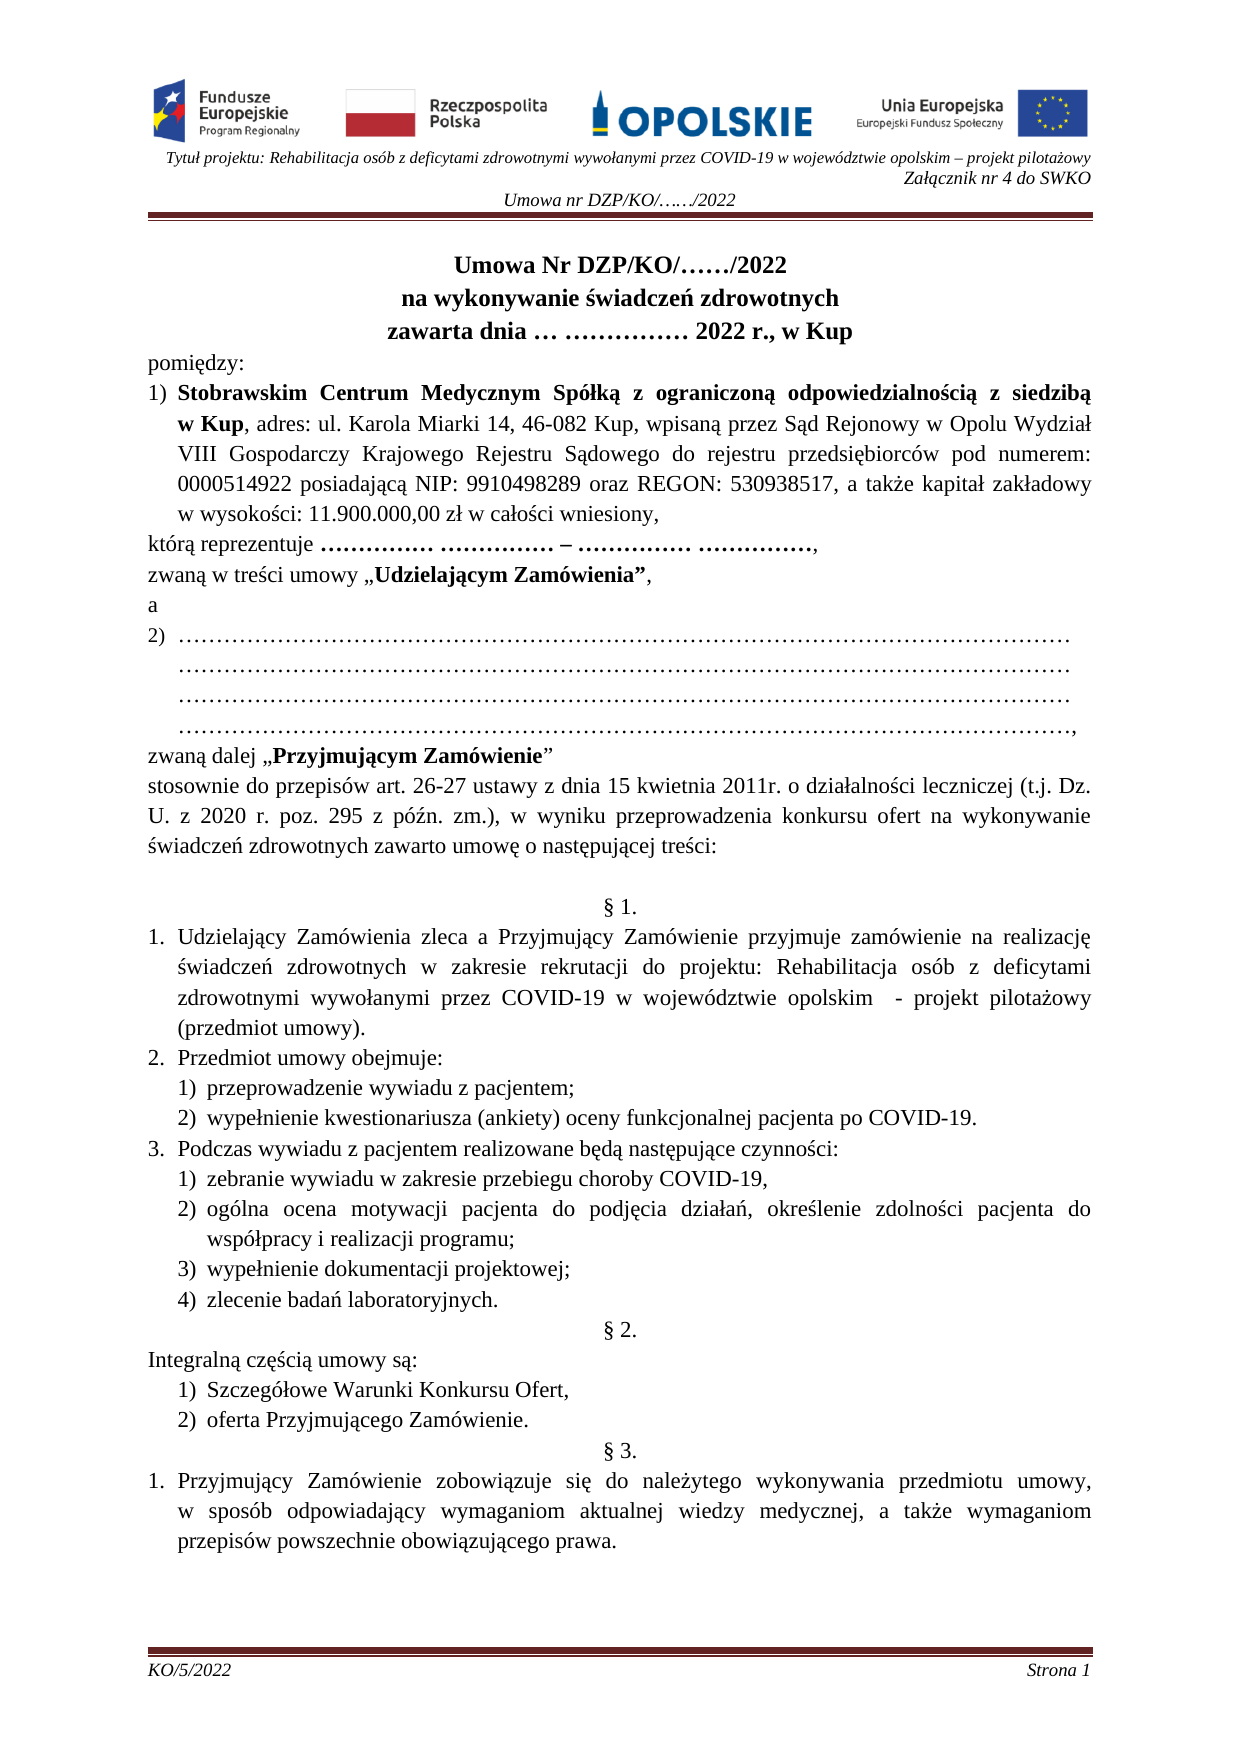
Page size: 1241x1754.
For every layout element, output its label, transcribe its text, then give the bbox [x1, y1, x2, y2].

text zwaną dalej „Przyjmującym Zamówienie” [148, 742, 1093, 768]
text stosownie do przepisów art. 26-27 ustawy z dnia 15 kwietnia 2011r. o działalności leczniczej (t.j. Dz. U. z 2020 r. poz. 295 z późn. zm.), w wyniku przeprowadzenia konkursu ofert na wykonywanie świadczeń zdrowotnych zawarto umowę o następującej treści: [148, 772, 1093, 859]
list Podczas wywiadu z pacjentem realizowane będą następujące czynności: [148, 1135, 1093, 1161]
text Umowa Nr DZP/KO/……/2022 [148, 250, 1093, 279]
text a [148, 591, 1093, 617]
list oferta Przyjmującego Zamówienie. [177, 1407, 1093, 1433]
list Przyjmujący Zamówienie zobowiązuje się do należytego wykonywania przedmiotu umowy, w sposób odpowiadający wymaganiom aktualnej wiedzy medycznej, a także wymaganiom przepisów powszechnie obowiązującego prawa. [148, 1467, 1093, 1554]
text zawarta dnia … …………… 2022 r., w Kup [148, 316, 1093, 345]
text którą reprezentuje …………… …………… – …………… ……………, [148, 531, 1093, 557]
text § 3. [148, 1437, 1093, 1463]
list zlecenie badań laboratoryjnych. [177, 1286, 1093, 1312]
list Przedmiot umowy obejmuje: [148, 1044, 1093, 1070]
picture [147, 73, 1093, 148]
list zebranie wywiadu w zakresie przebiegu choroby COVID-19, [177, 1165, 1093, 1191]
list przeprowadzenie wywiadu z pacjentem; [177, 1074, 1093, 1101]
text zwaną w treści umowy „Udzielającym Zamówienia”, [148, 561, 1093, 587]
text na wykonywanie świadczeń zdrowotnych [148, 283, 1093, 312]
list Stobrawskim Centrum Medycznym Spółką z ograniczoną odpowiedzialnością z siedzibą w Kup, adres: ul. Karola Miarki 14, 46-082 Kup, wpisaną przez Sąd Rejonowy w Opolu Wydział VIII Gospodarczy Krajowego Rejestru Sądowego do rejestru przedsiębiorców pod numerem: 0000514922 posiadającą NIP: 9910498289 oraz REGON: 530938517, a także kapitał zakładowy w wysokości: 11.900.000,00 zł w całości wniesiony, [148, 379, 1093, 527]
text Integralną częścią umowy są: [148, 1346, 1093, 1372]
list ………………………………………………………………………………………………………………………………………………………………………………………………………………………………………………………………………………………………………………………………………………………………………………………………………………………………, [148, 621, 1093, 738]
text § 2. [148, 1316, 1093, 1342]
list Udzielający Zamówienia zleca a Przyjmujący Zamówienie przyjmuje zamówienie na realizację świadczeń zdrowotnych w zakresie rekrutacji do projektu: Rehabilitacja osób z deficytami zdrowotnymi wywołanymi przez COVID-19 w województwie opolskim - projekt pilotażowy (przedmiot umowy). [148, 923, 1093, 1040]
list Szczegółowe Warunki Konkursu Ofert, [177, 1376, 1093, 1403]
list ogólna ocena motywacji pacjenta do podjęcia działań, określenie zdolności pacjenta do współpracy i realizacji programu; [177, 1195, 1093, 1252]
list wypełnienie kwestionariusza (ankiety) oceny funkcjonalnej pacjenta po COVID-19. [177, 1104, 1093, 1131]
text § 1. [148, 893, 1093, 919]
text pomiędzy: [148, 349, 1093, 376]
list wypełnienie dokumentacji projektowej; [177, 1256, 1093, 1282]
